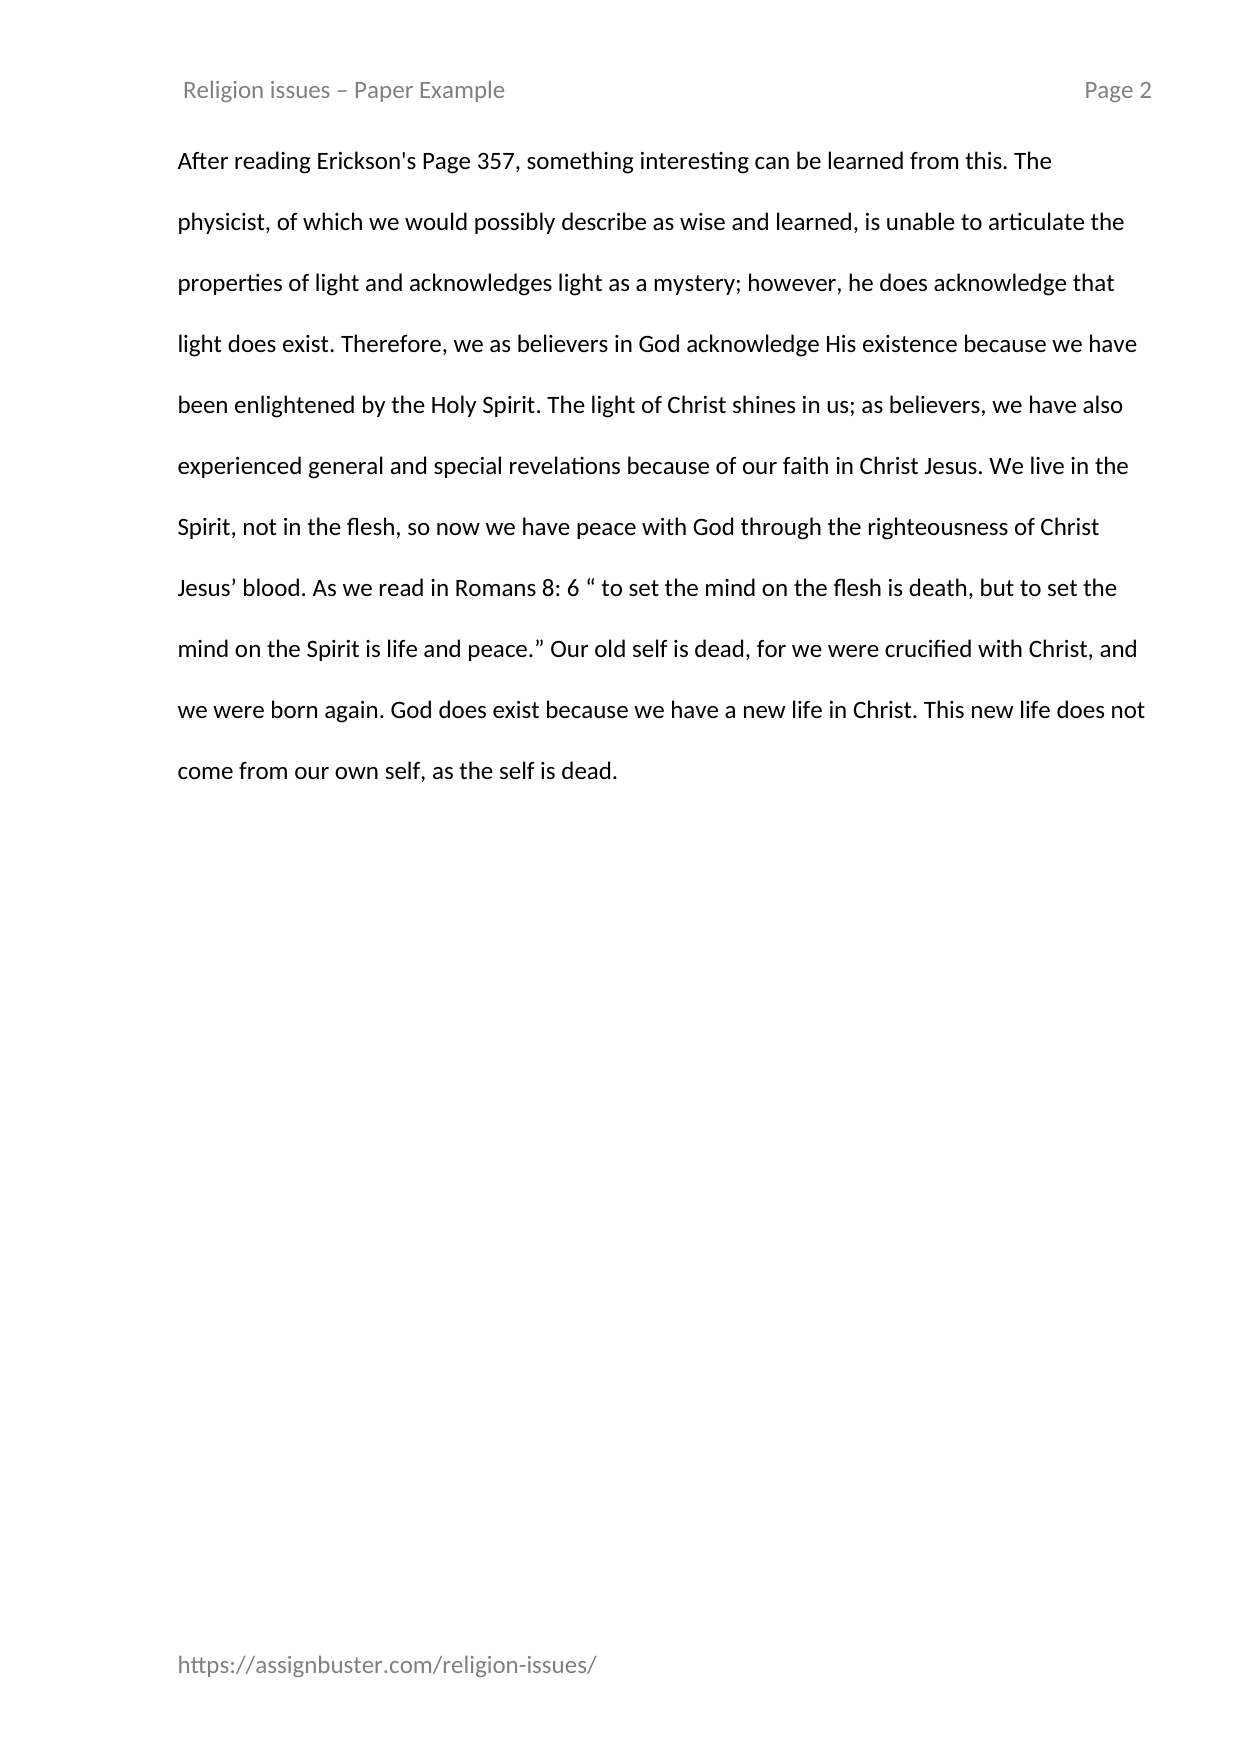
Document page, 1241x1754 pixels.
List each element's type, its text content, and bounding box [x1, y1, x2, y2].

text After reading Erickson's Page 357, something interesting can be learned from this. The physicist, of which we would possibly describe as wise and learned, is unable to articulate the properties of light and acknowledges light as a mystery; however, he does acknowledge that light does exist. Therefore, we as believers in God acknowledge His existence because we have been enlightened by the Holy Spirit. The light of Christ shines in us; as believers, we have also experienced general and special revelations because of our faith in Christ Jesus. We live in the Spirit, not in the flesh, so now we have peace with God through the righteousness of Christ Jesus’ blood. As we read in Romans 8: 6 “ to set the mind on the flesh is death, but to set the mind on the Spirit is life and peace.” Our old self is dead, for we were crucified with Christ, and we were born again. God does exist because we have a new life in Christ. This new life does not come from our own self, as the self is dead. [177, 145, 1152, 786]
